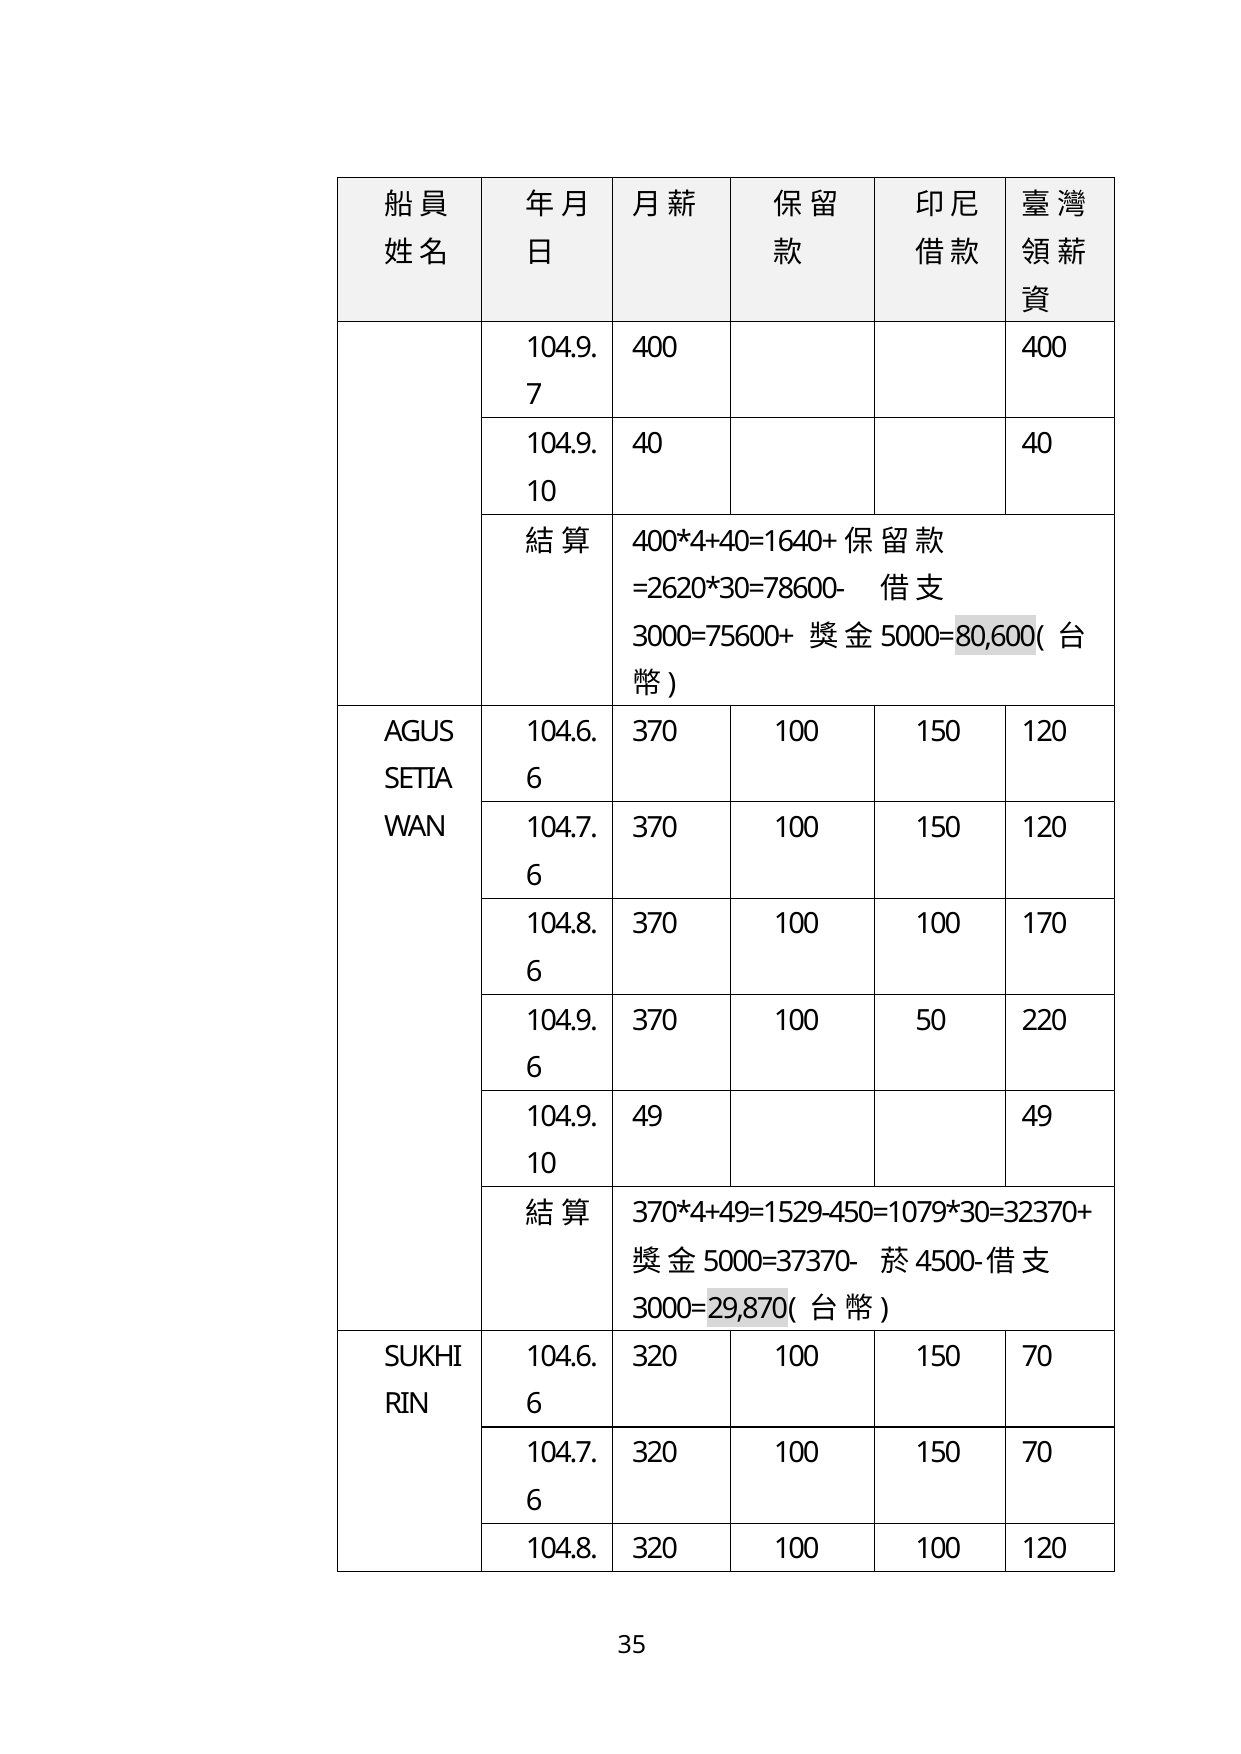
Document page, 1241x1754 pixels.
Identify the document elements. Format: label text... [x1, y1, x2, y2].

table_cell 100 [731, 899, 874, 994]
table_cell AGUS SETIAWAN [338, 706, 481, 1330]
table_header 船員姓名 [338, 178, 481, 321]
table_cell 150 [875, 706, 1005, 801]
table_cell 120 [1006, 706, 1114, 801]
table_cell 370 [613, 899, 730, 994]
table_cell 70 [1006, 1428, 1114, 1523]
table_header 印尼借款 [875, 178, 1005, 321]
table_cell [875, 1091, 1005, 1186]
table_cell 40 [1006, 418, 1114, 513]
table_cell [731, 1091, 874, 1186]
table_header 臺灣領薪資 [1006, 178, 1114, 321]
table_cell 104.9.6 [482, 995, 612, 1090]
table_cell 100 [731, 1428, 874, 1523]
table_cell 104.7.6 [482, 1428, 612, 1523]
table_cell 370 [613, 802, 730, 897]
table_cell 104.7.6 [482, 802, 612, 897]
table_cell 104.8.6 [482, 899, 612, 994]
table_cell 370 [613, 706, 730, 801]
table_header 保留款 [731, 178, 874, 321]
table_cell 370 [613, 995, 730, 1090]
table_cell 150 [875, 1331, 1005, 1426]
table_cell 400 [1006, 322, 1114, 417]
table_cell [731, 322, 874, 417]
table_cell 100 [731, 706, 874, 801]
table_cell 320 [613, 1331, 730, 1426]
table_cell 100 [731, 1524, 874, 1571]
table_cell 120 [1006, 802, 1114, 897]
table_cell 70 [1006, 1331, 1114, 1426]
table_header 年月日 [482, 178, 612, 321]
table_cell 49 [1006, 1091, 1114, 1186]
table_cell 150 [875, 802, 1005, 897]
table_cell 104.6.6 [482, 706, 612, 801]
table_cell 150 [875, 1428, 1005, 1523]
table_cell 104.9.10 [482, 1091, 612, 1186]
table_cell 104.6.6 [482, 1331, 612, 1426]
table_cell 100 [875, 1524, 1005, 1571]
table_cell 49 [613, 1091, 730, 1186]
table_cell 104.9.7 [482, 322, 612, 417]
table_cell 100 [731, 1331, 874, 1426]
table_cell 320 [613, 1428, 730, 1523]
table_cell 100 [731, 802, 874, 897]
table_cell 170 [1006, 899, 1114, 994]
table_cell 320 [613, 1524, 730, 1571]
table_cell 104.9.10 [482, 418, 612, 513]
table_cell 400*4+40=1640+保留款=2620*30=78600-借支3000=75600+獎金5000=80,600(台幣) [613, 515, 1114, 705]
table_cell 40 [613, 418, 730, 513]
table_cell 120 [1006, 1524, 1114, 1571]
table_cell [731, 418, 874, 513]
table_cell 104.8.6 [482, 1524, 612, 1571]
table_cell 結算 [482, 1187, 612, 1330]
table_cell [875, 322, 1005, 417]
table_header 月薪 [613, 178, 730, 321]
table_cell 400 [613, 322, 730, 417]
table_cell 100 [875, 899, 1005, 994]
table_cell [875, 418, 1005, 513]
table_cell 結算 [482, 515, 612, 705]
table_cell 50 [875, 995, 1005, 1090]
table_cell SUKHIRIN [338, 1331, 481, 1571]
table_cell 370*4+49=1529-450=1079*30=32370+獎金5000=37370-菸4500-借支3000=29,870(台幣) [613, 1187, 1114, 1330]
table_cell 100 [731, 995, 874, 1090]
table_cell 220 [1006, 995, 1114, 1090]
